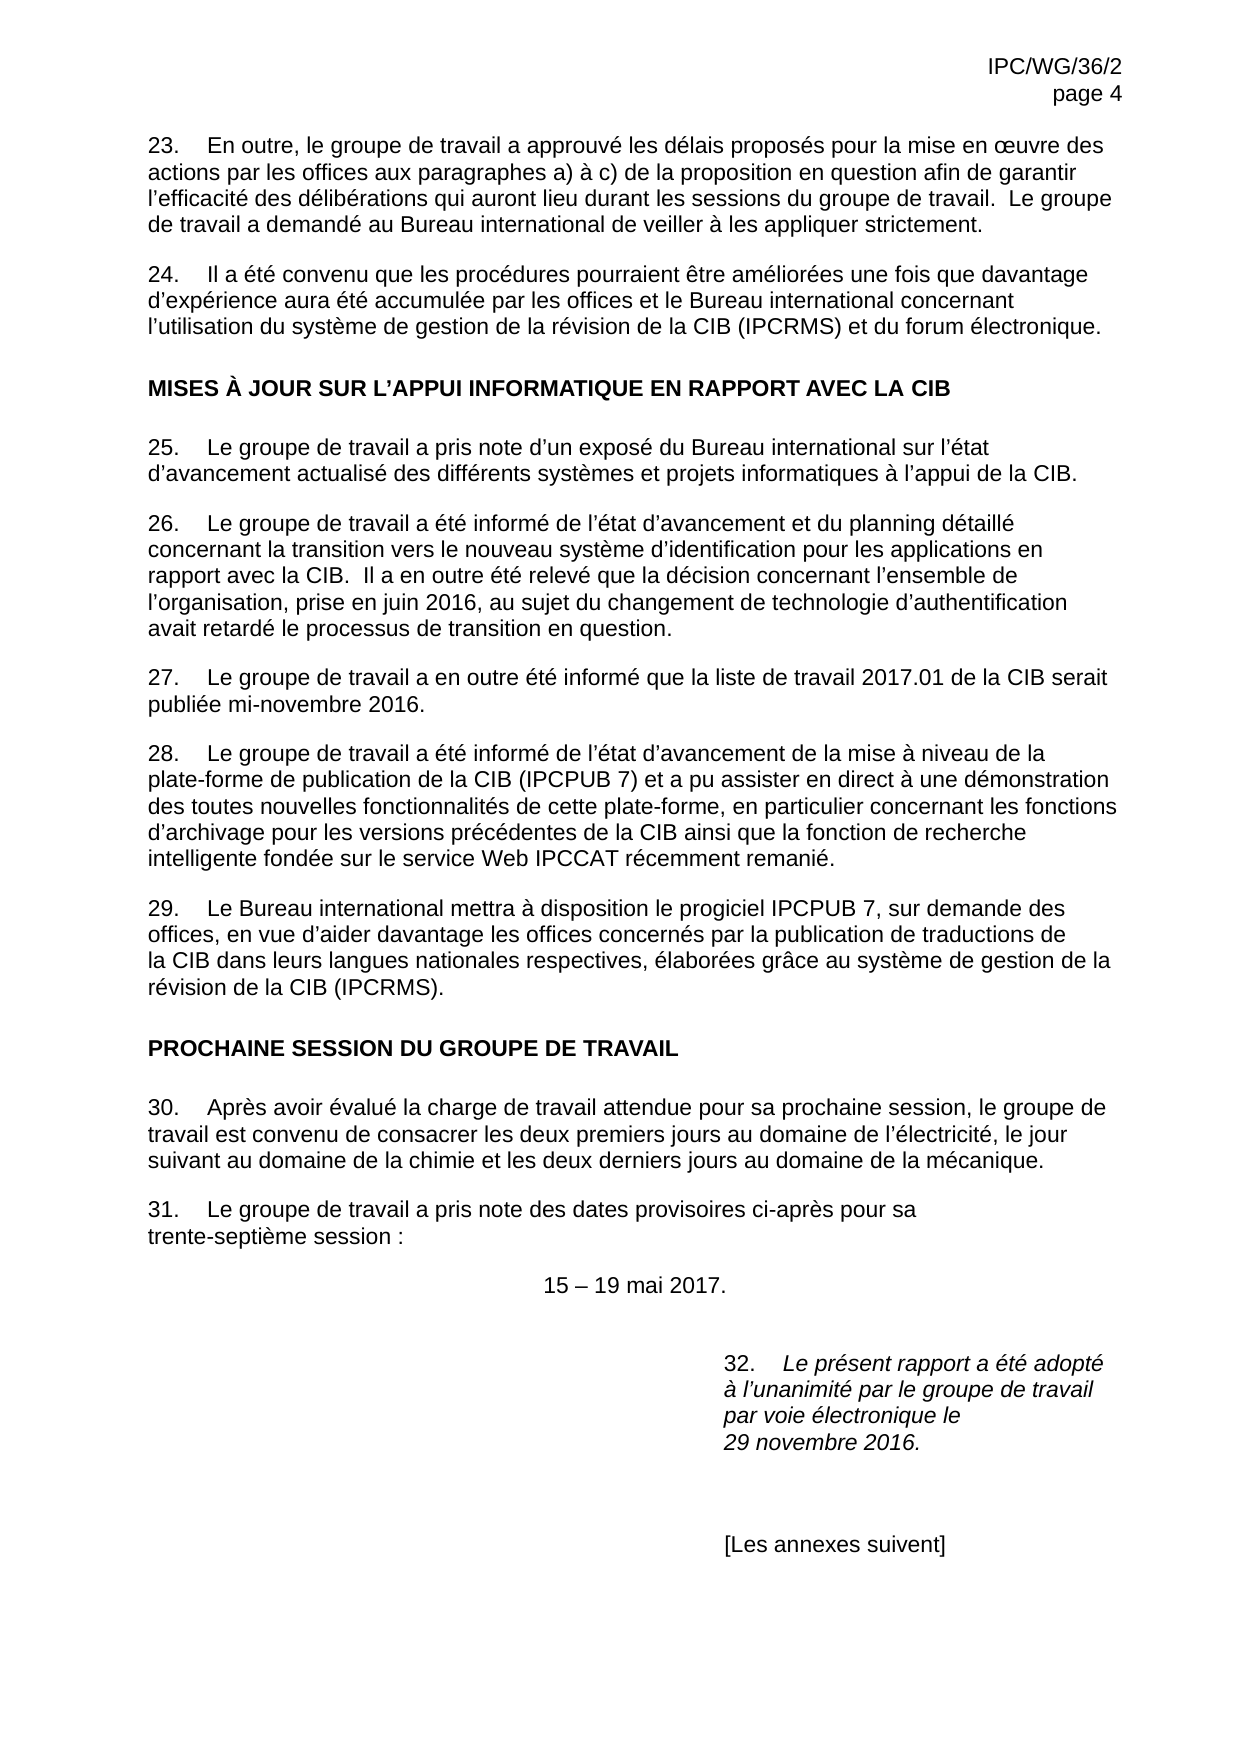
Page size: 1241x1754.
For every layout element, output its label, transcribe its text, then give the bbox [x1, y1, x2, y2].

text Le groupe de travail a pris note des dates provisoires ci-après pour sa trente-septième session : [148, 1196, 1122, 1249]
subtitle Mises à jour sur l’appui informatique en rapport avec la CIB [148, 375, 1122, 401]
text [Les annexes suivent] [724, 1531, 1122, 1557]
text Après avoir évalué la charge de travail attendue pour sa prochaine session, le groupe de travail est convenu de consacrer les deux premiers jours au domaine de l’électricité, le jour suivant au domaine de la chimie et les deux derniers jours au domaine de la mécanique. [148, 1094, 1122, 1173]
text En outre, le groupe de travail a approuvé les délais proposés pour la mise en œuvre des actions par les offices aux paragraphes a) à c) de la proposition en question afin de garantir l’efficacité des délibérations qui auront lieu durant les sessions du groupe de travail. Le groupe de travail a demandé au Bureau international de veiller à les appliquer strictement. [148, 132, 1122, 238]
text Le groupe de travail a été informé de l’état d’avancement et du planning détaillé concernant la transition vers le nouveau système d’identification pour les applications en rapport avec la CIB. Il a en outre été relevé que la décision concernant l’ensemble de l’organisation, prise en juin 2016, au sujet du changement de technologie d’authentification avait retardé le processus de transition en question. [148, 509, 1122, 641]
text Le groupe de travail a pris note d’un exposé du Bureau international sur l’état d’avancement actualisé des différents systèmes et projets informatiques à l’appui de la CIB. [148, 434, 1122, 487]
subtitle Prochaine session du groupe de travail [148, 1035, 1122, 1062]
text Le groupe de travail a en outre été informé que la liste de travail 2017.01 de la CIB serait publiée mi-novembre 2016. [148, 664, 1122, 717]
text 15 – 19 mai 2017. [148, 1272, 1122, 1298]
text Il a été convenu que les procédures pourraient être améliorées une fois que davantage d’expérience aura été accumulée par les offices et le Bureau international concernant l’utilisation du système de gestion de la révision de la CIB (IPCRMS) et du forum électronique. [148, 261, 1122, 339]
text Le présent rapport a été adopté à l’unanimité par le groupe de travail par voie électronique le 29 novembre 2016. [724, 1350, 1122, 1455]
text Le Bureau international mettra à disposition le progiciel IPCPUB 7, sur demande des offices, en vue d’aider davantage les offices concernés par la publication de traductions de la CIB dans leurs langues nationales respectives, élaborées grâce au système de gestion de la révision de la CIB (IPCRMS). [148, 894, 1122, 1000]
text Le groupe de travail a été informé de l’état d’avancement de la mise à niveau de la plate-forme de publication de la CIB (IPCPUB 7) et a pu assister en direct à une démonstration des toutes nouvelles fonctionnalités de cette plate-forme, en particulier concernant les fonctions d’archivage pour les versions précédentes de la CIB ainsi que la fonction de recherche intelligente fondée sur le service Web IPCCAT récemment remanié. [148, 740, 1122, 872]
